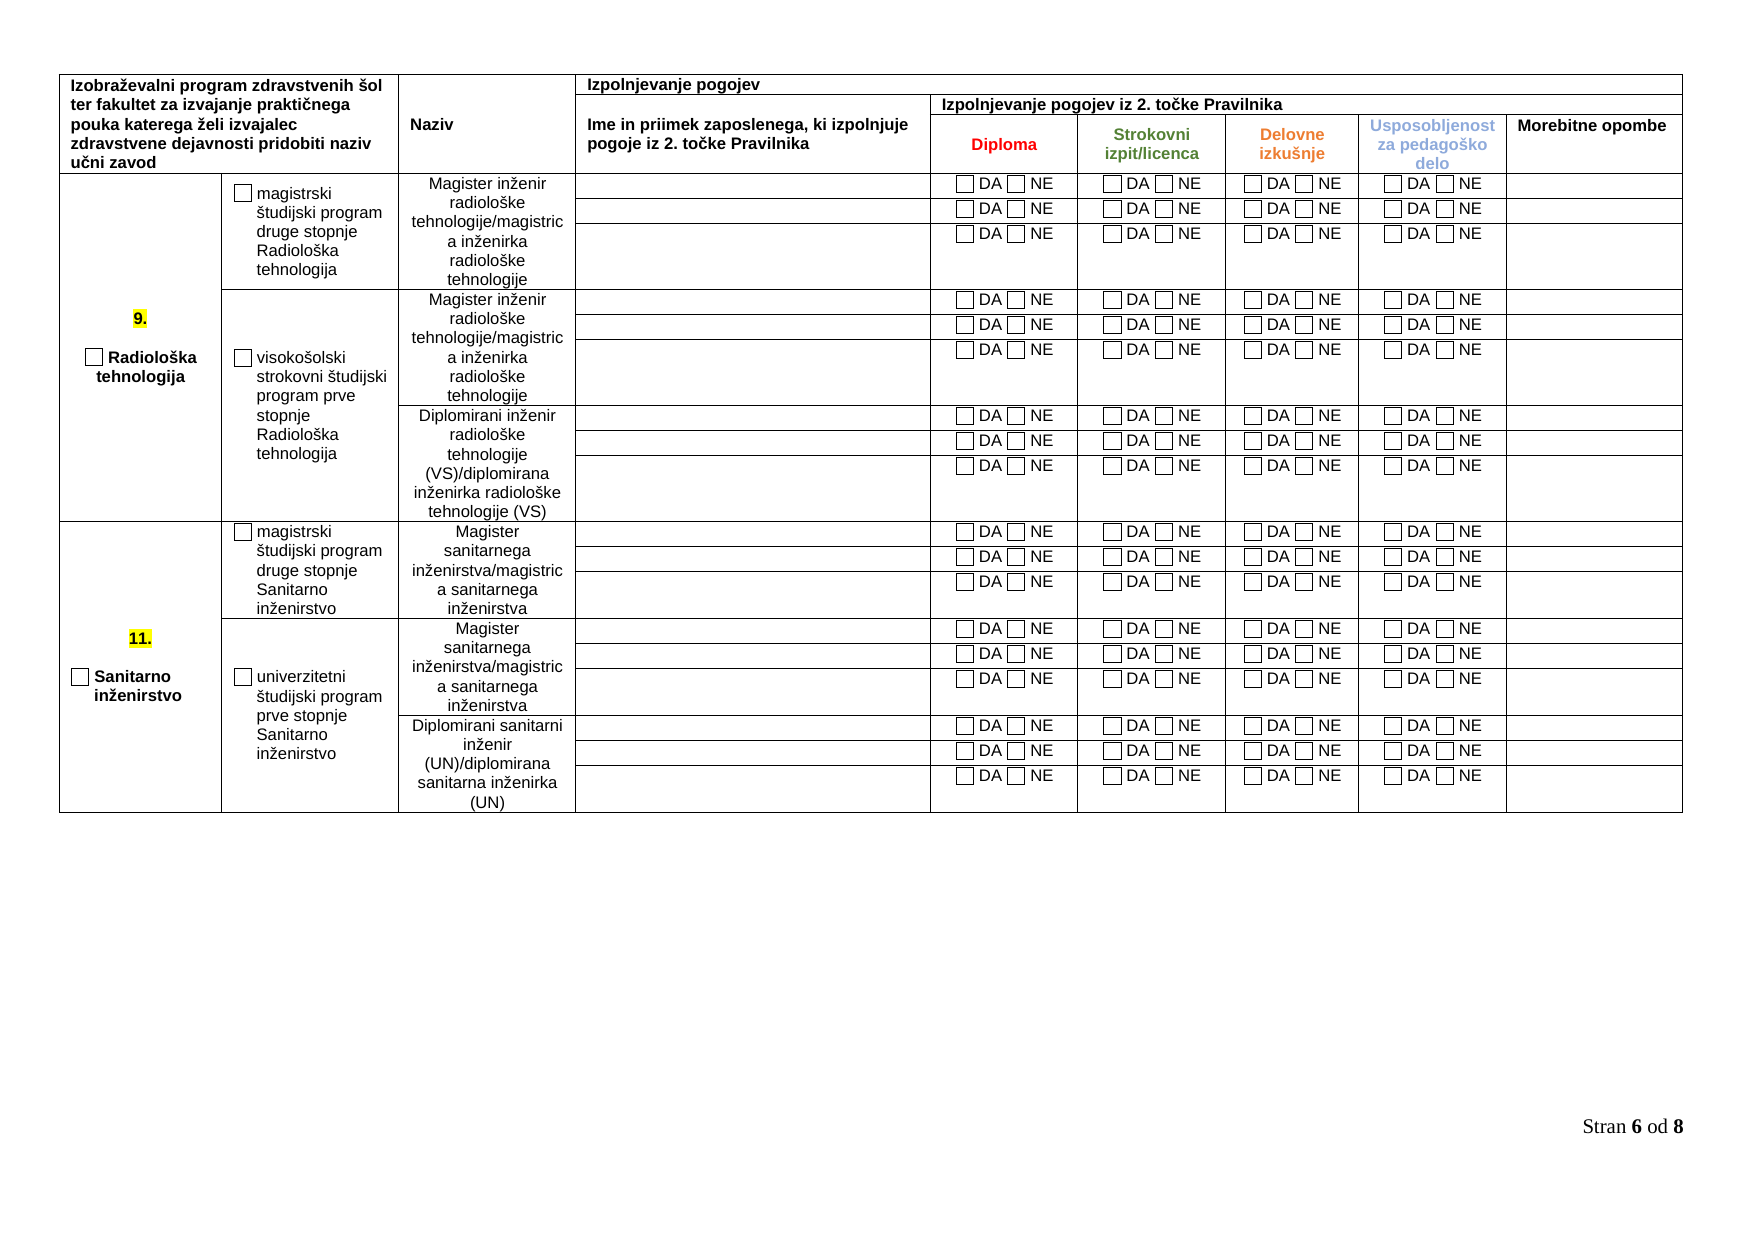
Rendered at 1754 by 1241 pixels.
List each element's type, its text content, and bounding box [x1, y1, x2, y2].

table_cell [1507, 315, 1682, 339]
table_cell [1507, 669, 1682, 715]
table_cell [576, 315, 930, 339]
table_cell DA NE [931, 741, 1077, 765]
table_cell [1507, 174, 1682, 198]
table_cell DA NE [931, 547, 1077, 571]
table_cell [576, 669, 930, 715]
table_cell DA NE [1359, 406, 1506, 430]
table_cell DA NE [1078, 522, 1225, 546]
table_cell DA NE [1359, 431, 1506, 455]
table_cell [576, 741, 930, 765]
table_cell [1507, 431, 1682, 455]
table_cell DA NE [1078, 766, 1225, 812]
table_cell DA NE [1359, 644, 1506, 668]
table_cell DA NE [1359, 572, 1506, 618]
table_cell DA NE [1078, 547, 1225, 571]
table_cell [576, 199, 930, 223]
table_cell Magister sanitarnega inženirstva/magistrica sanitarnega inženirstva [399, 619, 575, 715]
table_cell DA NE [1226, 290, 1358, 314]
table_cell [1507, 547, 1682, 571]
table_cell DA NE [1359, 522, 1506, 546]
table_cell [1507, 741, 1682, 765]
table_cell [576, 456, 930, 521]
table_cell 11. Sanitarno inženirstvo [60, 522, 221, 812]
table_cell DA NE [1359, 547, 1506, 571]
table_cell magistrski študijski program druge stopnje Sanitarno inženirstvo [222, 522, 398, 618]
table_cell Strokovni izpit/licenca [1078, 115, 1225, 173]
table_cell DA NE [1078, 406, 1225, 430]
table_cell DA NE [1078, 340, 1225, 405]
table_header Izobraževalni program zdravstvenih šol ter fakultet za izvajanje praktičnega pouka katerega želi izvajalec zdravstvene dejavnosti pridobiti naziv učni zavod [60, 75, 398, 173]
table_cell [576, 290, 930, 314]
table_cell [576, 644, 930, 668]
table_cell [576, 431, 930, 455]
table_cell magistrski študijski program druge stopnje Radiološka tehnologija [222, 174, 398, 289]
table_cell DA NE [931, 224, 1077, 289]
table_cell [1507, 572, 1682, 618]
table_cell DA NE [931, 431, 1077, 455]
table_cell DA NE [931, 199, 1077, 223]
table_cell DA NE [1078, 669, 1225, 715]
table_cell [1507, 290, 1682, 314]
table_cell [576, 174, 930, 198]
table_cell DA NE [1359, 741, 1506, 765]
table_cell [1507, 406, 1682, 430]
table_cell [1507, 522, 1682, 546]
table_cell DA NE [1359, 716, 1506, 740]
table_cell Delovne izkušnje [1226, 115, 1358, 173]
table_cell DA NE [931, 766, 1077, 812]
table_cell DA NE [1359, 224, 1506, 289]
table_cell DA NE [1078, 174, 1225, 198]
table_cell Magister inženir radiološke tehnologije/magistrica inženirka radiološke tehnologije [399, 174, 575, 289]
table_cell DA NE [1226, 522, 1358, 546]
table_cell DA NE [1226, 406, 1358, 430]
table_cell [1507, 199, 1682, 223]
table_cell [576, 406, 930, 430]
table_cell [576, 340, 930, 405]
table_cell DA NE [1078, 741, 1225, 765]
table_cell DA NE [931, 406, 1077, 430]
table_cell DA NE [1078, 315, 1225, 339]
table_cell [576, 716, 930, 740]
table_cell [1507, 619, 1682, 643]
table_cell DA NE [931, 315, 1077, 339]
table_cell Diplomirani sanitarni inženir (UN)/diplomirana sanitarna inženirka (UN) [399, 716, 575, 812]
table_cell DA NE [1359, 315, 1506, 339]
table_cell DA NE [1078, 199, 1225, 223]
table_cell Diplomirani inženir radiološke tehnologije (VS)/diplomirana inženirka radiološke tehnologije (VS) [399, 406, 575, 521]
table_cell DA NE [1226, 716, 1358, 740]
table_cell Usposobljenost za pedagoško delo [1359, 115, 1506, 173]
table_cell DA NE [1078, 224, 1225, 289]
table_cell [576, 766, 930, 812]
table_cell DA NE [1359, 199, 1506, 223]
table_cell Morebitne opombe [1507, 115, 1682, 173]
table_cell DA NE [1226, 224, 1358, 289]
table_cell [1507, 766, 1682, 812]
table_cell [576, 572, 930, 618]
table_cell [1507, 644, 1682, 668]
table_cell DA NE [1226, 174, 1358, 198]
table_cell visokošolski strokovni študijski program prve stopnje Radiološka tehnologija [222, 290, 398, 521]
table_cell DA NE [931, 572, 1077, 618]
table_cell 9. Radiološka tehnologija [60, 174, 221, 521]
table_cell DA NE [1359, 619, 1506, 643]
table_cell Izpolnjevanje pogojev iz 2. točke Pravilnika [931, 95, 1682, 114]
table_header Izpolnjevanje pogojev [576, 75, 1682, 94]
table_cell DA NE [1226, 340, 1358, 405]
table_cell DA NE [1078, 290, 1225, 314]
table_cell DA NE [931, 644, 1077, 668]
table_cell DA NE [1359, 340, 1506, 405]
table_cell DA NE [1078, 456, 1225, 521]
table_cell [576, 522, 930, 546]
table_cell [576, 619, 930, 643]
table_cell Magister sanitarnega inženirstva/magistrica sanitarnega inženirstva [399, 522, 575, 618]
table_cell DA NE [1226, 572, 1358, 618]
table_cell DA NE [1226, 766, 1358, 812]
table_cell DA NE [1078, 619, 1225, 643]
table_header Naziv [399, 75, 575, 173]
table_cell DA NE [1078, 572, 1225, 618]
table_cell DA NE [1226, 669, 1358, 715]
table_cell DA NE [1359, 766, 1506, 812]
table_cell DA NE [1359, 456, 1506, 521]
table_cell DA NE [931, 290, 1077, 314]
table_cell [1507, 224, 1682, 289]
table_cell DA NE [1359, 174, 1506, 198]
table_cell DA NE [1359, 669, 1506, 715]
table_cell DA NE [931, 619, 1077, 643]
table_cell [1507, 340, 1682, 405]
table_cell univerzitetni študijski program prve stopnje Sanitarno inženirstvo [222, 619, 398, 812]
table_cell DA NE [931, 340, 1077, 405]
table_cell DA NE [1359, 290, 1506, 314]
table_cell [576, 224, 930, 289]
table_cell DA NE [1226, 644, 1358, 668]
table_cell DA NE [1226, 741, 1358, 765]
table_cell DA NE [1226, 547, 1358, 571]
table_cell DA NE [1226, 315, 1358, 339]
table_cell Diploma [931, 115, 1077, 173]
table_cell DA NE [1226, 199, 1358, 223]
table_cell DA NE [1078, 644, 1225, 668]
table_cell DA NE [1226, 619, 1358, 643]
table_cell DA NE [1078, 431, 1225, 455]
table_cell Ime in priimek zaposlenega, ki izpolnjuje pogoje iz 2. točke Pravilnika [576, 95, 930, 173]
table_cell DA NE [931, 716, 1077, 740]
table_cell DA NE [931, 456, 1077, 521]
table_cell [1507, 716, 1682, 740]
table_cell DA NE [1226, 431, 1358, 455]
table_cell [1507, 456, 1682, 521]
table_cell [576, 547, 930, 571]
table_cell DA NE [931, 522, 1077, 546]
table_cell DA NE [1078, 716, 1225, 740]
table_cell Magister inženir radiološke tehnologije/magistrica inženirka radiološke tehnologije [399, 290, 575, 405]
table_cell DA NE [1226, 456, 1358, 521]
table_cell DA NE [931, 669, 1077, 715]
table_cell DA NE [931, 174, 1077, 198]
